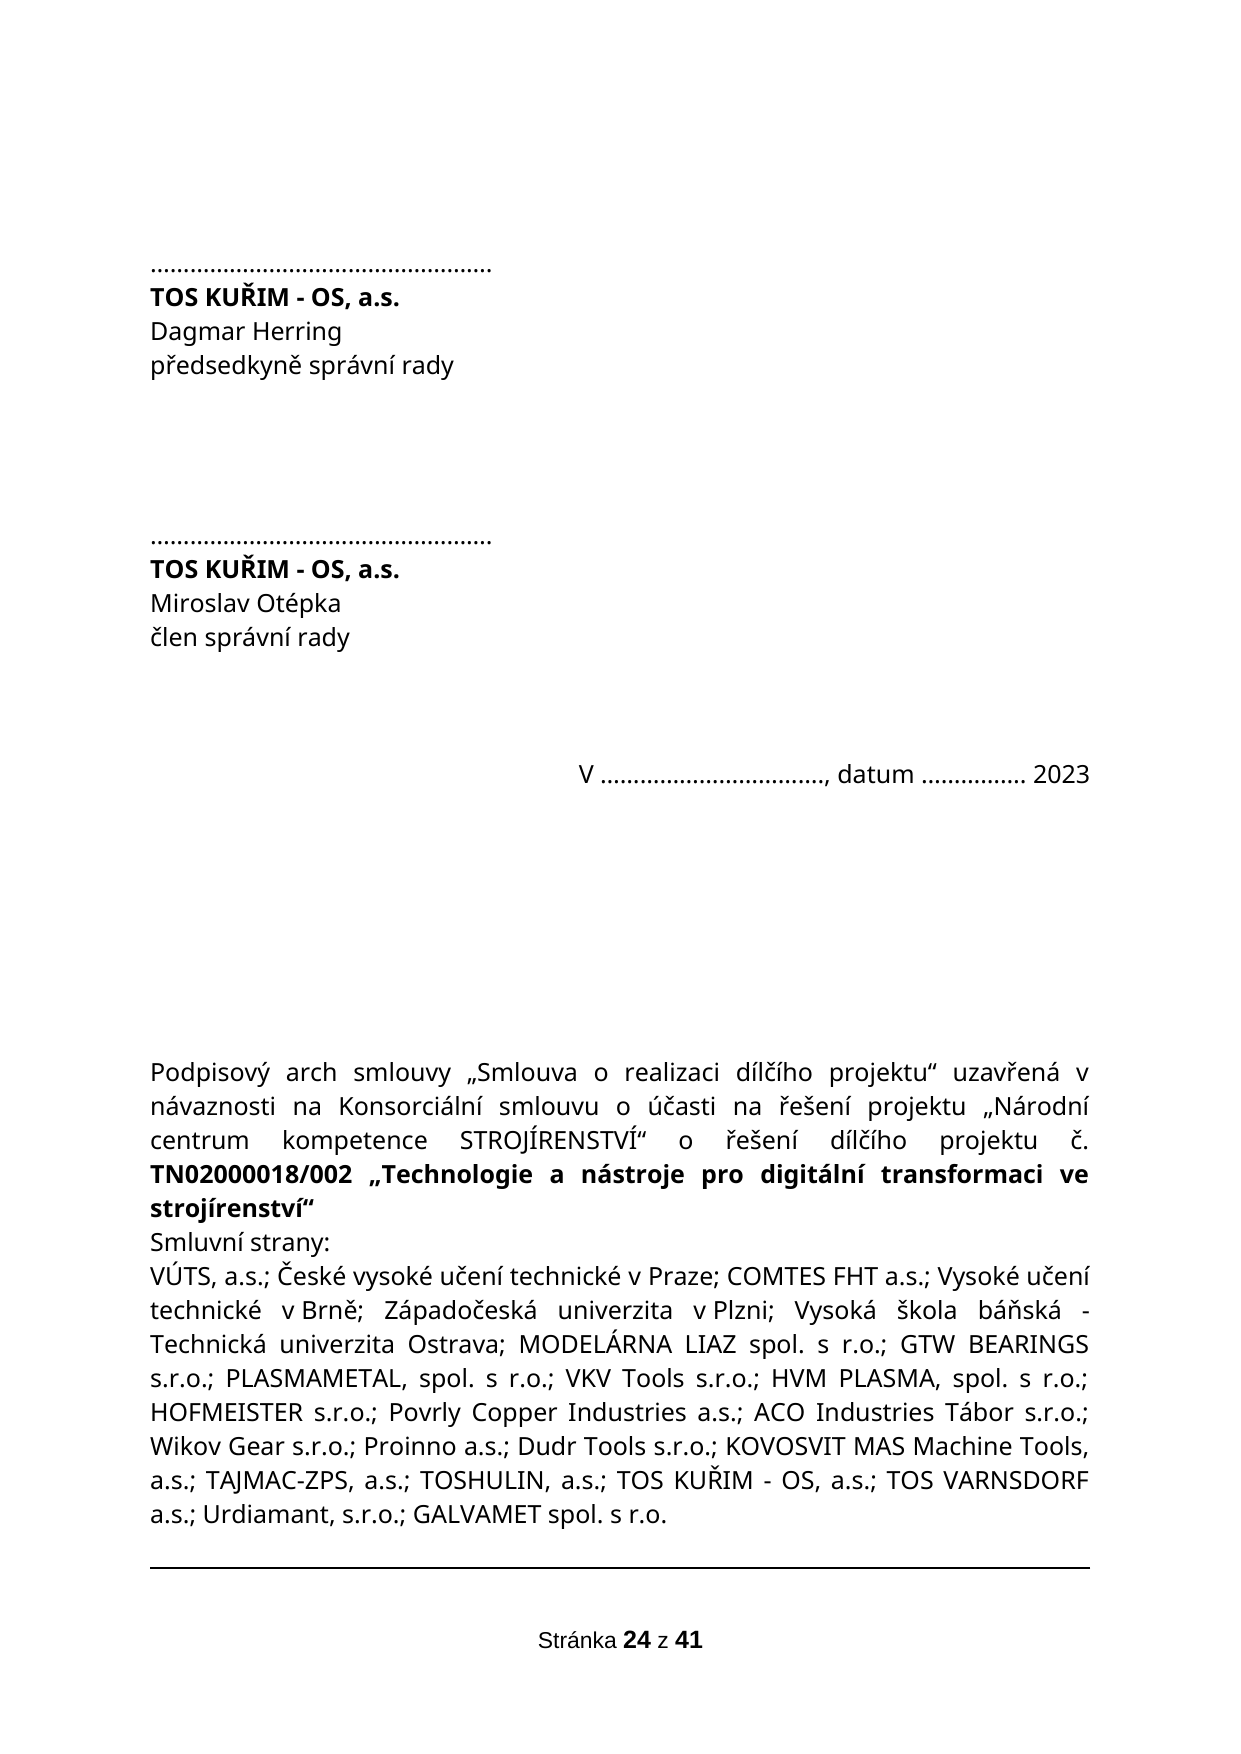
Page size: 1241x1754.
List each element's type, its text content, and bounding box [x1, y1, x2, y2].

text TOS KUŘIM - OS, a.s. [150, 552, 1090, 586]
text Miroslav Otépka [150, 586, 1090, 620]
text TOS KUŘIM - OS, a.s. [150, 279, 1090, 313]
text předsedkyně správní rady [150, 347, 1090, 382]
text VÚTS, a.s.; České vysoké učení technické v Praze; COMTES FHT a.s.; Vysoké učení technické v Brně; Západočeská univerzita v Plzni; Vysoká škola báňská - Technická univerzita Ostrava; MODELÁRNA LIAZ spol. s r.o.; GTW BEARINGS s.r.o.; PLASMAMETAL, spol. s r.o.; VKV Tools s.r.o.; HVM PLASMA, spol. s r.o.; HOFMEISTER s.r.o.; Povrly Copper Industries a.s.; ACO Industries Tábor s.r.o.; Wikov Gear s.r.o.; Proinno a.s.; Dudr Tools s.r.o.; KOVOSVIT MAS Machine Tools, a.s.; TAJMAC-ZPS, a.s.; TOSHULIN, a.s.; TOS KUŘIM - OS, a.s.; TOS VARNSDORF a.s.; Urdiamant, s.r.o.; GALVAMET spol. s r.o. [150, 1259, 1090, 1531]
text ……………………………………………. [150, 245, 1090, 279]
list Podpisový arch smlouvy „Smlouva o realizaci dílčího projektu“ uzavřená v návaznosti na Konsorciální smlouvu o účasti na řešení projektu „Národní centrum kompetence STROJÍRENSTVÍ“ o řešení dílčího projektu č. TN02000018/002 „Technologie a nástroje pro digitální transformaci ve strojírenství“ [150, 1054, 1090, 1224]
text Dagmar Herring [150, 313, 1090, 347]
text V ……………………………., datum ……………. 2023 [150, 756, 1090, 790]
text ……………………………………………. [150, 518, 1090, 552]
text člen správní rady [150, 620, 1090, 654]
list Smluvní strany: [150, 1224, 1090, 1259]
